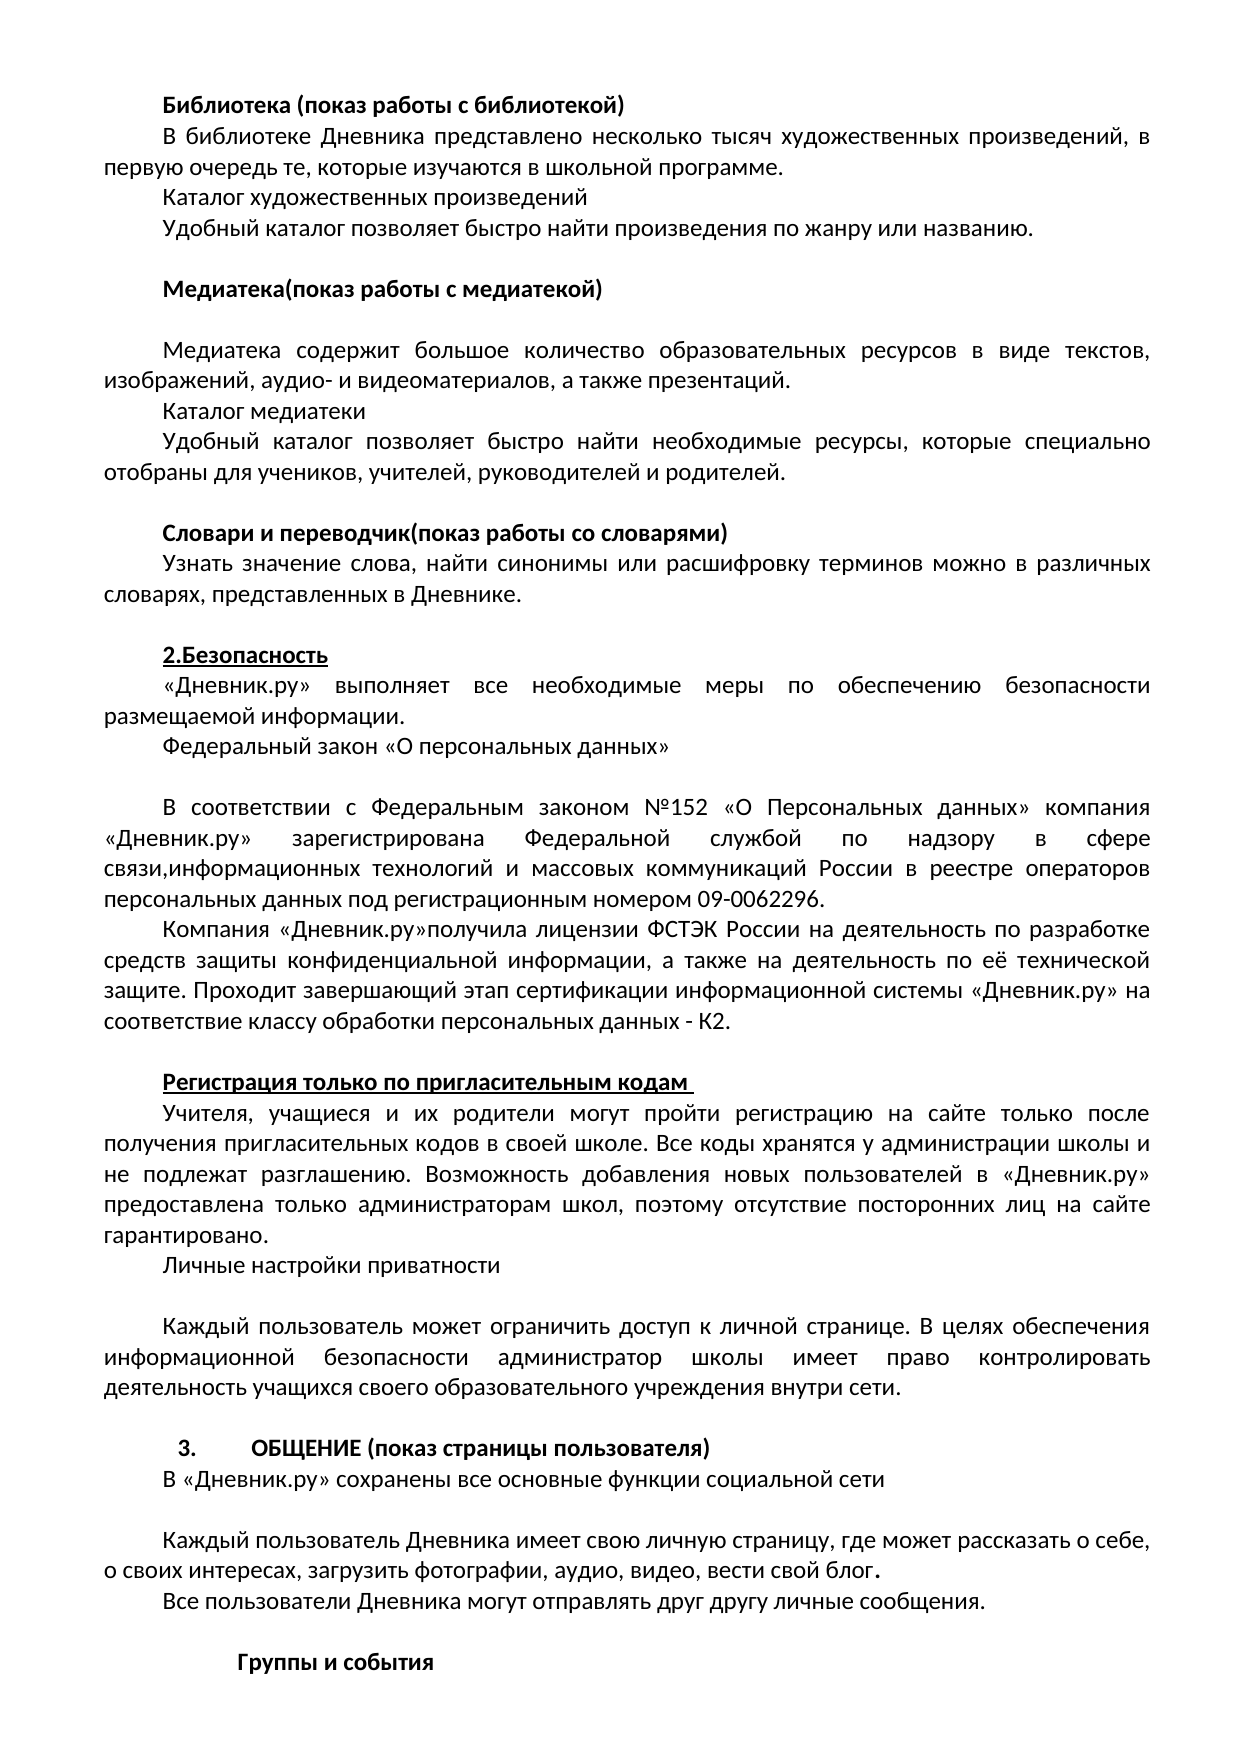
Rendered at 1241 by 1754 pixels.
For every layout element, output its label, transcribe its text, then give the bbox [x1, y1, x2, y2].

text Учителя, учащиеся и их родители могут пройти регистрацию на сайте только после получения пригласительных кодов в своей школе. Все коды хранятся у администрации школы и не подлежат разглашению. Возможность добавления новых пользователей в «Дневник.ру» предоставлена только администраторам школ, поэтому отсутствие посторонних лиц на сайте гарантировано. [103, 1097, 1152, 1249]
list В «Дневник.ру» сохранены все основные функции социальной сети [103, 1463, 1152, 1493]
text Узнать значение слова, найти синонимы или расшифровку терминов можно в различных словарях, представленных в Дневнике. [103, 547, 1152, 608]
text 2.Безопасность [103, 639, 1152, 669]
list ОБЩЕНИЕ (показ страницы пользователя) [118, 1432, 1152, 1463]
list Каждый пользователь Дневника имеет свою личную страницу, где может рассказать о себе, о своих интересах, загрузить фотографии, аудио, видео, вести свой блог. [103, 1524, 1152, 1585]
text Регистрация только по пригласительным кодам [103, 1066, 1152, 1097]
text В библиотеке Дневника представлено несколько тысяч художественных произведений, в первую очередь те, которые изучаются в школьной программе. [103, 120, 1152, 181]
text Словари и переводчик(показ работы со словарями) [103, 517, 1152, 547]
text Удобный каталог позволяет быстро найти произведения по жанру или названию. [103, 212, 1152, 242]
text Библиотека (показ работы с библиотекой) [103, 89, 1152, 120]
text Каталог медиатеки [103, 395, 1152, 425]
text Компания «Дневник.ру»получила лицензии ФСТЭК России на деятельность по разработке средств защиты конфиденциальной информации, а также на деятельность по её технической защите. Проходит завершающий этап сертификации информационной системы «Дневник.ру» на соответствие классу обработки персональных данных - К2. [103, 914, 1152, 1036]
text Медиатека содержит большое количество образовательных ресурсов в виде текстов, изображений, аудио- и видеоматериалов, а также презентаций. [103, 334, 1152, 395]
text Каталог художественных произведений [103, 181, 1152, 212]
text Медиатека(показ работы с медиатекой) [103, 273, 1152, 303]
list Все пользователи Дневника могут отправлять друг другу личные сообщения. [103, 1585, 1152, 1616]
text Федеральный закон «О персональных данных» [103, 731, 1152, 761]
text Каждый пользователь может ограничить доступ к личной странице. В целях обеспечения информационной безопасности администратор школы имеет право контролировать деятельность учащихся своего образовательного учреждения внутри сети. [103, 1310, 1152, 1402]
list Группы и события [178, 1646, 1152, 1677]
text Личные настройки приватности [103, 1249, 1152, 1280]
text «Дневник.ру» выполняет все необходимые меры по обеспечению безопасности размещаемой информации. [103, 669, 1152, 731]
text Удобный каталог позволяет быстро найти необходимые ресурсы, которые специально отобраны для учеников, учителей, руководителей и родителей. [103, 425, 1152, 486]
text В соответствии с Федеральным законом №152 «О Персональных данных» компания «Дневник.ру» зарегистрирована Федеральной службой по надзору в сфере связи,информационных технологий и массовых коммуникаций России в реестре операторов персональных данных под регистрационным номером 09-0062296. [103, 792, 1152, 914]
